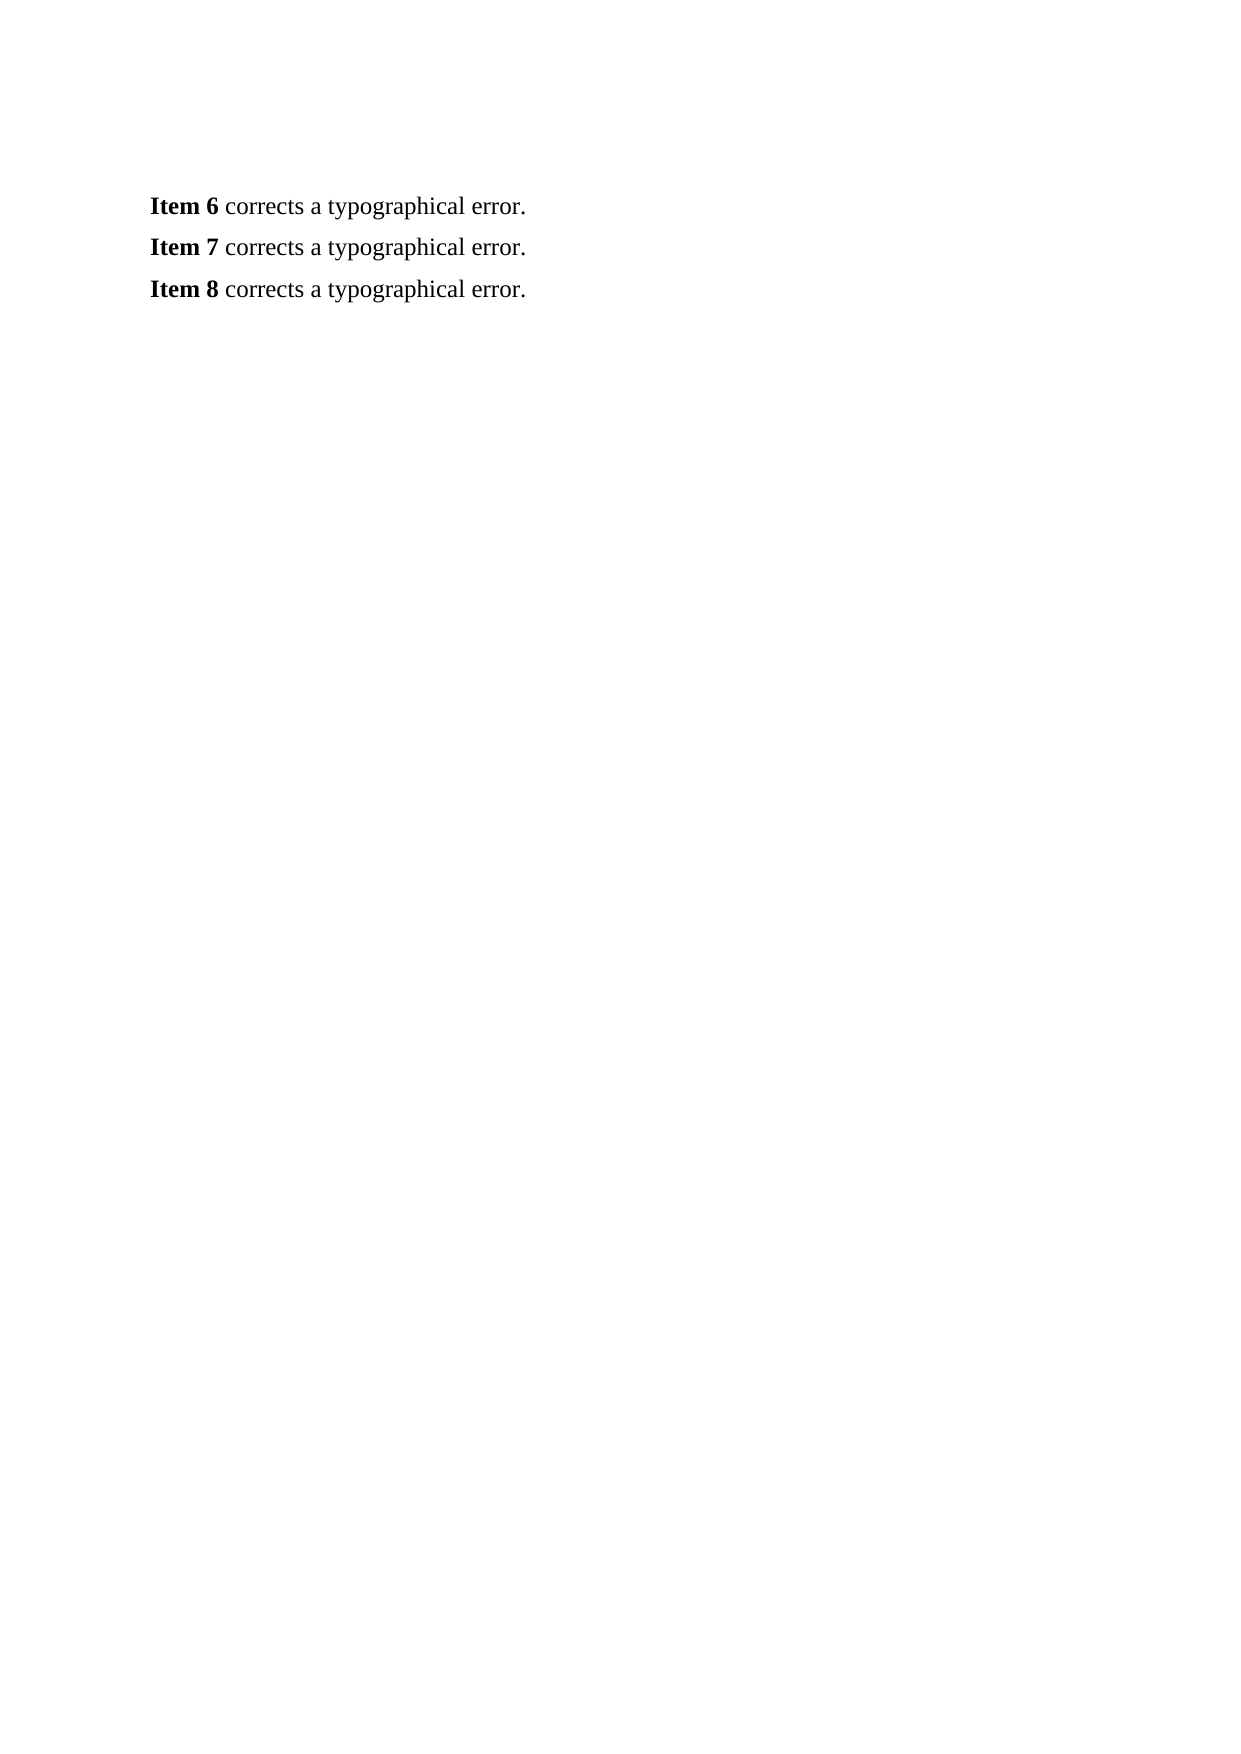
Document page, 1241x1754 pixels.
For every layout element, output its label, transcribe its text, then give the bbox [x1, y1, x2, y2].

text Item 6 corrects a typographical error. [150, 191, 1090, 220]
text Item 7 corrects a typographical error. [150, 232, 1090, 261]
text Item 8 corrects a typographical error. [150, 274, 1090, 302]
